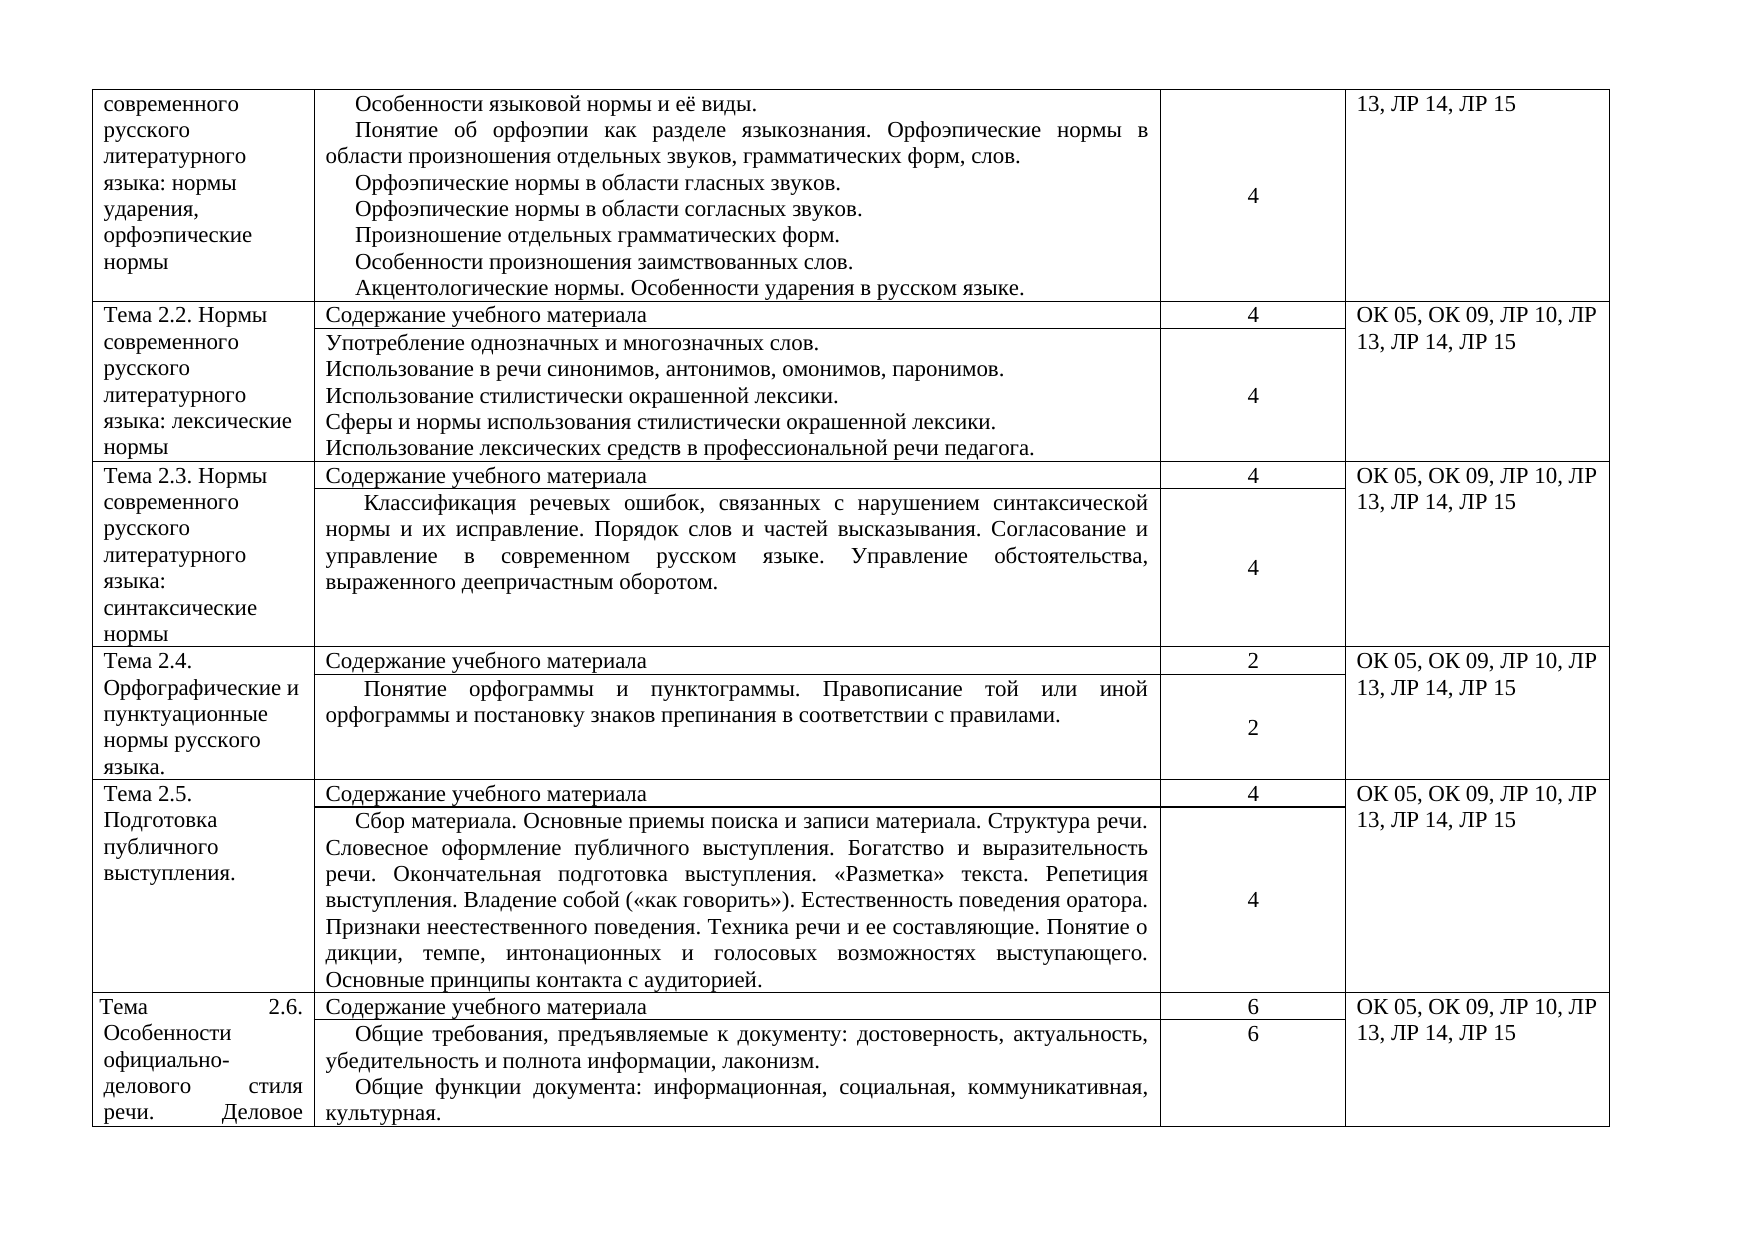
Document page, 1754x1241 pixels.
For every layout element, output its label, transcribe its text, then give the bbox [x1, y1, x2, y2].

table_cell 4 [1161, 329, 1345, 461]
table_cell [93, 90, 314, 301]
table_cell 2 [1161, 675, 1345, 779]
table_cell ОК 05, ОК 09, ЛР 10, ЛР 13, ЛР 14, ЛР 15 [1346, 993, 1609, 1126]
table_cell 4 [1161, 462, 1345, 488]
table_cell Содержание учебного материала [315, 993, 1160, 1019]
table_cell Сбор материала. Основные приемы поиска и записи материала. Структура речи. Словесное оформление публичного выступления. Богатство и выразительность речи. Окончательная подготовка выступления. «Разметка» текста. Репетиция выступления. Владение собой («как говорить»). Естественность поведения оратора. Признаки неестественного поведения. Техника речи и ее составляющие. Понятие о дикции, темпе, интонационных и голосовых возможностях выступающего. Основные принципы контакта с аудиторией. [315, 808, 1160, 992]
table_cell 4 [1161, 780, 1345, 806]
table_cell Особенности языковой нормы и её виды. Понятие об орфоэпии как разделе языкознания. Орфоэпические нормы в области произношения отдельных звуков, грамматических форм, слов. Орфоэпические нормы в области гласных звуков. Орфоэпические нормы в области согласных звуков. Произношение отдельных грамматических форм. Особенности произношения заимствованных слов. Акцентологические нормы. Особенности ударения в русском языке. [315, 90, 1160, 301]
table_cell Употребление однозначных и многозначных слов. Использование в речи синонимов, антонимов, омонимов, паронимов. Использование стилистически окрашенной лексики. Сферы и нормы использования стилистически окрашенной лексики. Использование лексических средств в профессиональной речи педагога. [315, 329, 1160, 461]
table_cell 4 [1161, 90, 1345, 301]
table_cell Содержание учебного материала [315, 647, 1160, 674]
table_cell Тема 2.3. Нормы современного русского литературного языка: синтаксические нормы [93, 462, 314, 646]
table_cell ОК 05, ОК 09, ЛР 10, ЛР 13, ЛР 14, ЛР 15 [1346, 462, 1609, 646]
table_cell 4 [1161, 808, 1345, 992]
table_cell Тема 2.4. Орфографические и пунктуационные нормы русского языка. [93, 647, 314, 779]
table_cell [315, 1020, 1160, 1126]
table_cell ОК 05, ОК 09, ЛР 10, ЛР 13, ЛР 14, ЛР 15 [1346, 302, 1609, 461]
table_cell Классификация речевых ошибок, связанных с нарушением синтаксической нормы и их исправление. Порядок слов и частей высказывания. Согласование и управление в современном русском языке. Управление обстоятельства, выраженного деепричастным оборотом. [315, 489, 1160, 646]
table_cell 6 [1161, 993, 1345, 1019]
table_cell Понятие орфограммы и пунктограммы. Правописание той или иной орфограммы и постановку знаков препинания в соответствии с правилами. [315, 675, 1160, 779]
table_cell Содержание учебного материала [315, 302, 1160, 328]
table_cell 2 [1161, 647, 1345, 674]
table_cell 6 [1161, 1020, 1345, 1126]
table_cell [1346, 90, 1609, 301]
table_cell Тема 2.6. Особенности официально-делового стиля речи. Деловое письмо. Нормы делового письма [93, 993, 314, 1126]
table_cell Содержание учебного материала [315, 462, 1160, 488]
table_cell ОК 05, ОК 09, ЛР 10, ЛР 13, ЛР 14, ЛР 15 [1346, 780, 1609, 992]
table_cell 4 [1161, 489, 1345, 646]
table_cell Тема 2.2. Нормы современного русского литературного языка: лексические нормы [93, 302, 314, 461]
table_cell Тема 2.5. Подготовка публичного выступления. [93, 780, 314, 992]
table_cell 4 [1161, 302, 1345, 328]
table_cell ОК 05, ОК 09, ЛР 10, ЛР 13, ЛР 14, ЛР 15 [1346, 647, 1609, 779]
table_cell Содержание учебного материала [315, 780, 1160, 806]
